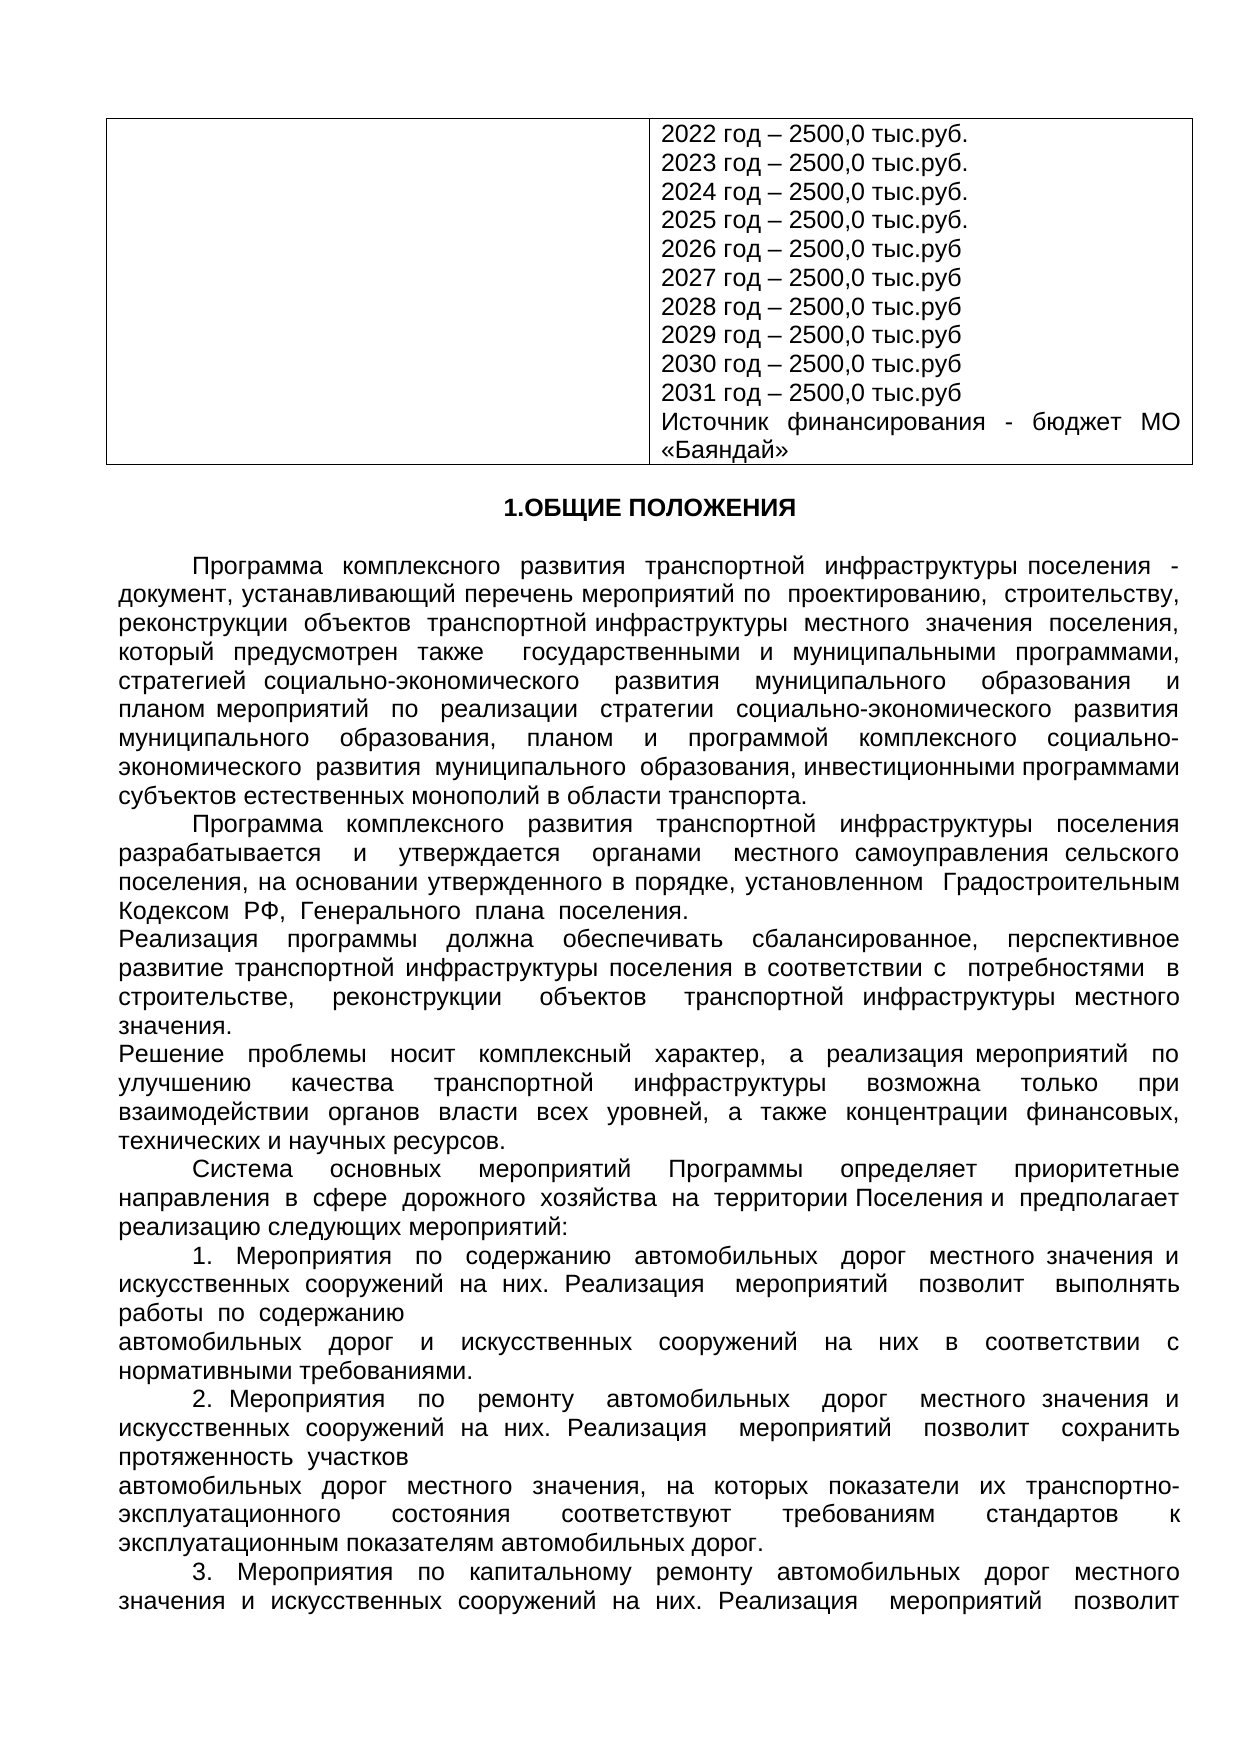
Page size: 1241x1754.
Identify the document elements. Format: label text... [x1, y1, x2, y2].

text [118, 1557, 1181, 1614]
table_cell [107, 119, 649, 464]
text Реализация программы должна обеспечивать сбалансированное, перспективное развитие транспортной инфраструктуры поселения в соответствии с потребностями в строительстве, реконструкции объектов транспортной инфраструктуры местного значения. [118, 924, 1181, 1039]
text автомобильных дорог и искусственных сооружений на них в соответствии с нормативными требованиями. [118, 1327, 1181, 1384]
text 2. Мероприятия по ремонту автомобильных дорог местного значения и искусственных сооружений на них. Реализация мероприятий позволит сохранить протяженность участков [118, 1384, 1181, 1471]
text Решение проблемы носит комплексный характер, а реализация мероприятий по улучшению качества транспортной инфраструктуры возможна только при взаимодействии органов власти всех уровней, а также концентрации финансовых, технических и научных ресурсов. [118, 1039, 1181, 1154]
text Система основных мероприятий Программы определяет приоритетные направления в сфере дорожного хозяйства на территории Поселения и предполагает реализацию следующих мероприятий: [118, 1154, 1181, 1241]
text 1. Мероприятия по содержанию автомобильных дорог местного значения и искусственных сооружений на них. Реализация мероприятий позволит выполнять работы по содержанию [118, 1241, 1181, 1327]
text автомобильных дорог местного значения, на которых показатели их транспортно-эксплуатационного состояния соответствуют требованиям стандартов к эксплуатационным показателям автомобильных дорог. [118, 1471, 1181, 1557]
text 1.ОБЩИЕ ПОЛОЖЕНИЯ [118, 493, 1181, 522]
text Программа комплексного развития транспортной инфраструктуры поселения разрабатывается и утверждается органами местного самоуправления сельского поселения, на основании утвержденного в порядке, установленном Градостроительным Кодексом РФ, Генерального плана поселения. [118, 809, 1181, 924]
text Программа комплексного развития транспортной инфраструктуры поселения - документ, устанавливающий перечень мероприятий по проектированию, строительству, реконструкции объектов транспортной инфраструктуры местного значения поселения, который предусмотрен также государственными и муниципальными программами, стратегией социально-экономического развития муниципального образования и планом мероприятий по реализации стратегии социально-экономического развития муниципального образования, планом и программой комплексного социально-экономического развития муниципального образования, инвестиционными программами субъектов естественных монополий в области транспорта. [118, 551, 1181, 809]
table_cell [650, 119, 1192, 464]
